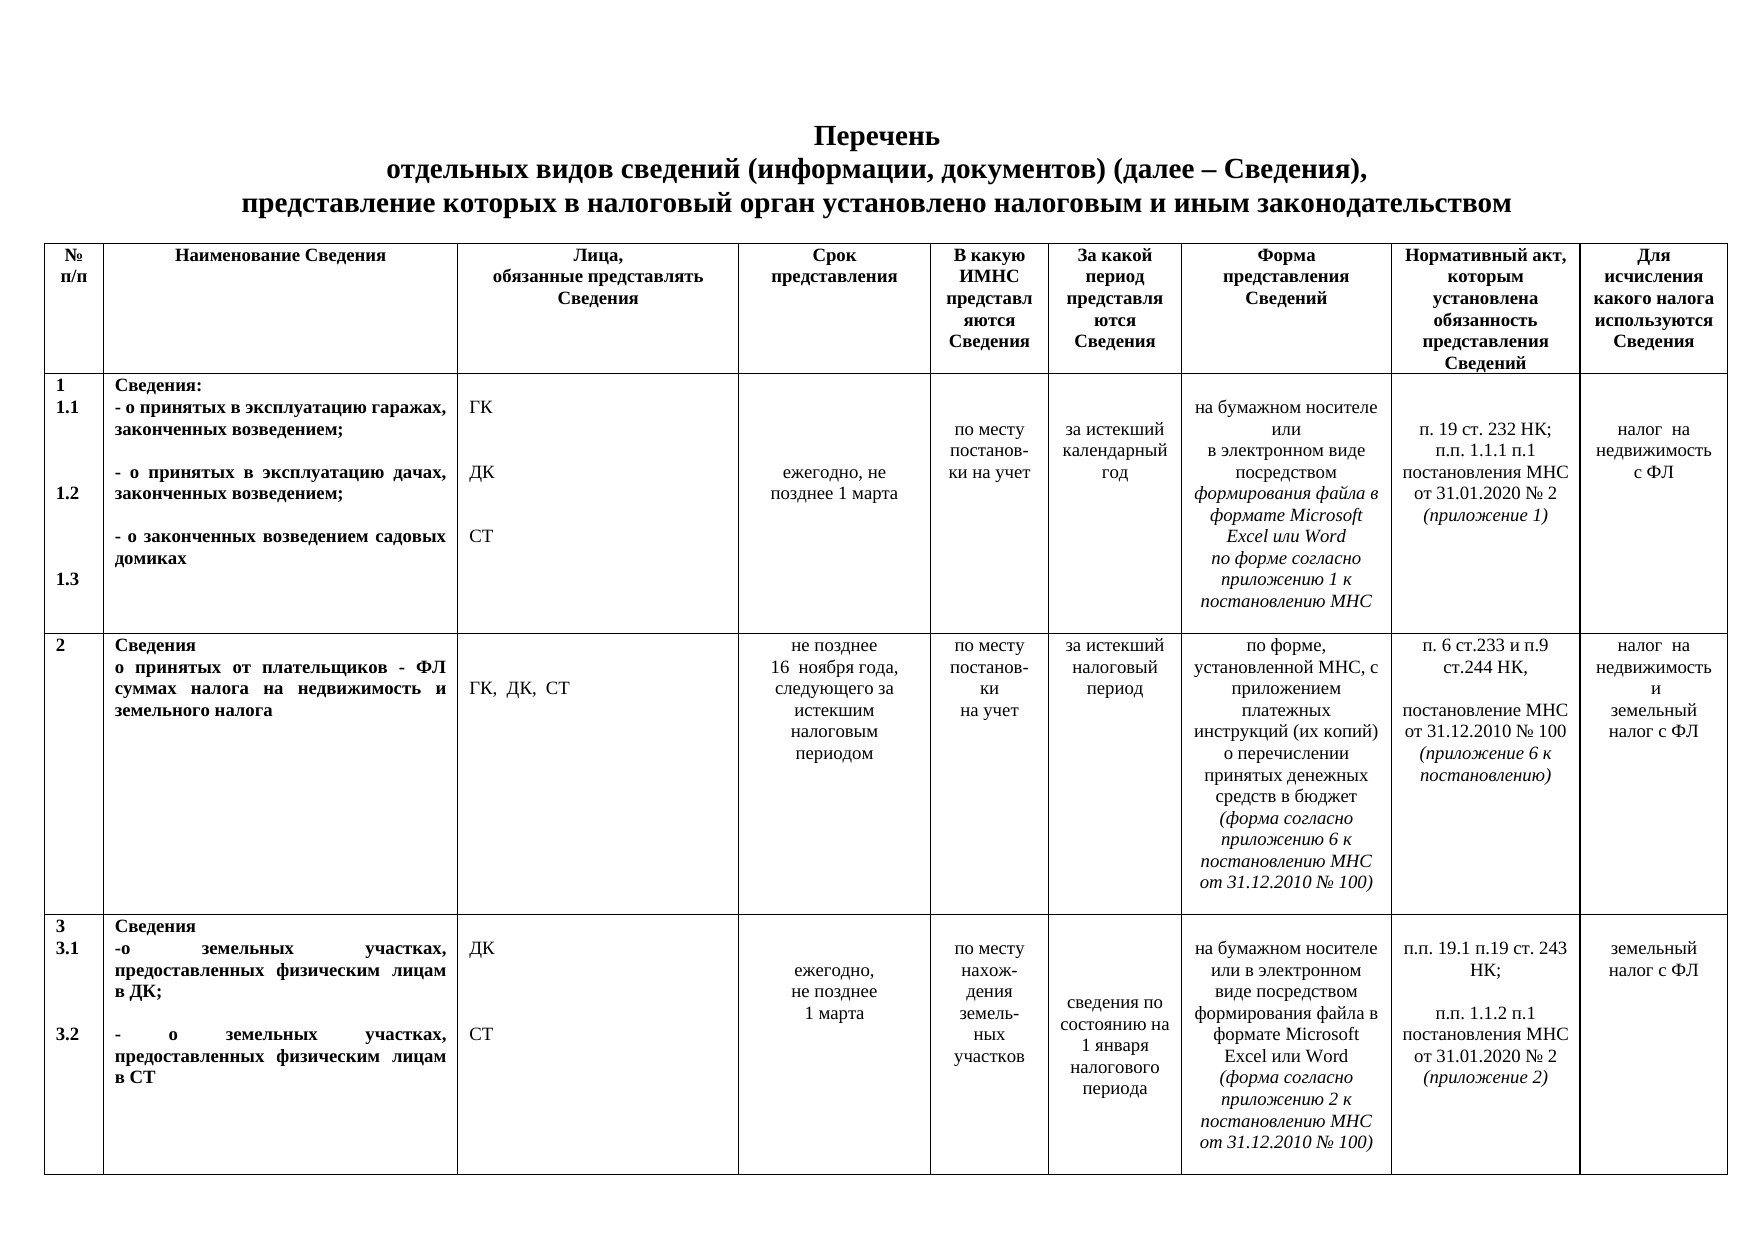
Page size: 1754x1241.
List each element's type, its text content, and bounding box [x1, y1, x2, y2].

table_cell Сведения -о земельных участках, предоставленных физическим лицам в ДК; - о земельных участках, предоставленных физическим лицам в СТ [104, 915, 457, 1174]
table_cell по месту нахож-дения земель- ных участков [931, 915, 1048, 1174]
table_cell п.п. 19.1 п.19 ст. 243 НК; п.п. 1.1.2 п.1 постановления МНС от 31.01.2020 № 2 (приложение 2) [1392, 915, 1579, 1174]
table_cell ГК, ДК, СТ [458, 634, 738, 914]
table_cell сведения по состоянию на 1 января налогового периода [1049, 915, 1181, 1174]
text Перечень [59, 118, 1695, 152]
table_header Срок представления [739, 244, 930, 373]
table_cell ГК ДК СТ [458, 374, 738, 633]
table_header Форма представления Сведений [1182, 244, 1391, 373]
table_header Нормативный акт, которым установлена обязанность представления Сведений [1392, 244, 1579, 373]
table_cell за истекший календарный год [1049, 374, 1181, 633]
text отдельных видов сведений (информации, документов) (далее – Сведения), [59, 152, 1695, 185]
table_cell по форме, установленной МНС, с приложением платежных инструкций (их копий) о перечислении принятых денежных средств в бюджет (форма согласно приложению 6 к постановлению МНС от 31.12.2010 № 100) [1182, 634, 1391, 914]
table_cell на бумажном носителе или в электронном виде посредством формирования файла в формате Microsoft Excel или Word по форме согласно приложению 1 к постановлению МНС [1182, 374, 1391, 633]
table_cell налог на недвижимость и земельный налог с ФЛ [1581, 634, 1727, 914]
table_cell Сведения о принятых от плательщиков - ФЛ суммах налога на недвижимость и земельного налога [104, 634, 457, 914]
table_header В какую ИМНС представляются Сведения [931, 244, 1048, 373]
text представление которых в налоговый орган установлено налоговым и иным законодательством [59, 185, 1695, 219]
table_cell 2 [45, 634, 103, 914]
table_cell на бумажном носителе или в электронном виде посредством формирования файла в формате Microsoft Excel или Word (форма согласно приложению 2 к постановлению МНС от 31.12.2010 № 100) [1182, 915, 1391, 1174]
table_header № п/п [45, 244, 103, 373]
table_cell налог на недвижимость с ФЛ [1581, 374, 1727, 633]
table_cell не позднее 16 ноября года, следующего за истекшим налоговым периодом [739, 634, 930, 914]
table_cell 1 1.1 1.2 1.3 [45, 374, 103, 633]
table_cell по месту постанов-ки на учет [931, 374, 1048, 633]
table_cell за истекший налоговый период [1049, 634, 1181, 914]
table_cell 3 3.1 3.2 [45, 915, 103, 1174]
table_cell ДК СТ [458, 915, 738, 1174]
table_header За какой период представляются Сведения [1049, 244, 1181, 373]
table_cell п. 6 ст.233 и п.9 ст.244 НК, постановление МНС от 31.12.2010 № 100 (приложение 6 к постановлению) [1392, 634, 1579, 914]
table_cell земельный налог с ФЛ [1581, 915, 1727, 1174]
table_cell п. 19 ст. 232 НК; п.п. 1.1.1 п.1 постановления МНС от 31.01.2020 № 2 (приложение 1) [1392, 374, 1579, 633]
table_cell по месту постанов-ки на учет [931, 634, 1048, 914]
table_header Лица, обязанные представлять Сведения [458, 244, 738, 373]
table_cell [739, 915, 930, 1174]
table_header Для исчисления какого налога используются Сведения [1581, 244, 1727, 373]
table_header Наименование Сведения [104, 244, 457, 373]
table_cell ежегодно, не позднее 1 марта [739, 374, 930, 633]
table_cell Сведения: - о принятых в эксплуатацию гаражах, законченных возведением; - о принятых в эксплуатацию дачах, законченных возведением; - о законченных возведением садовых домиках [104, 374, 457, 633]
